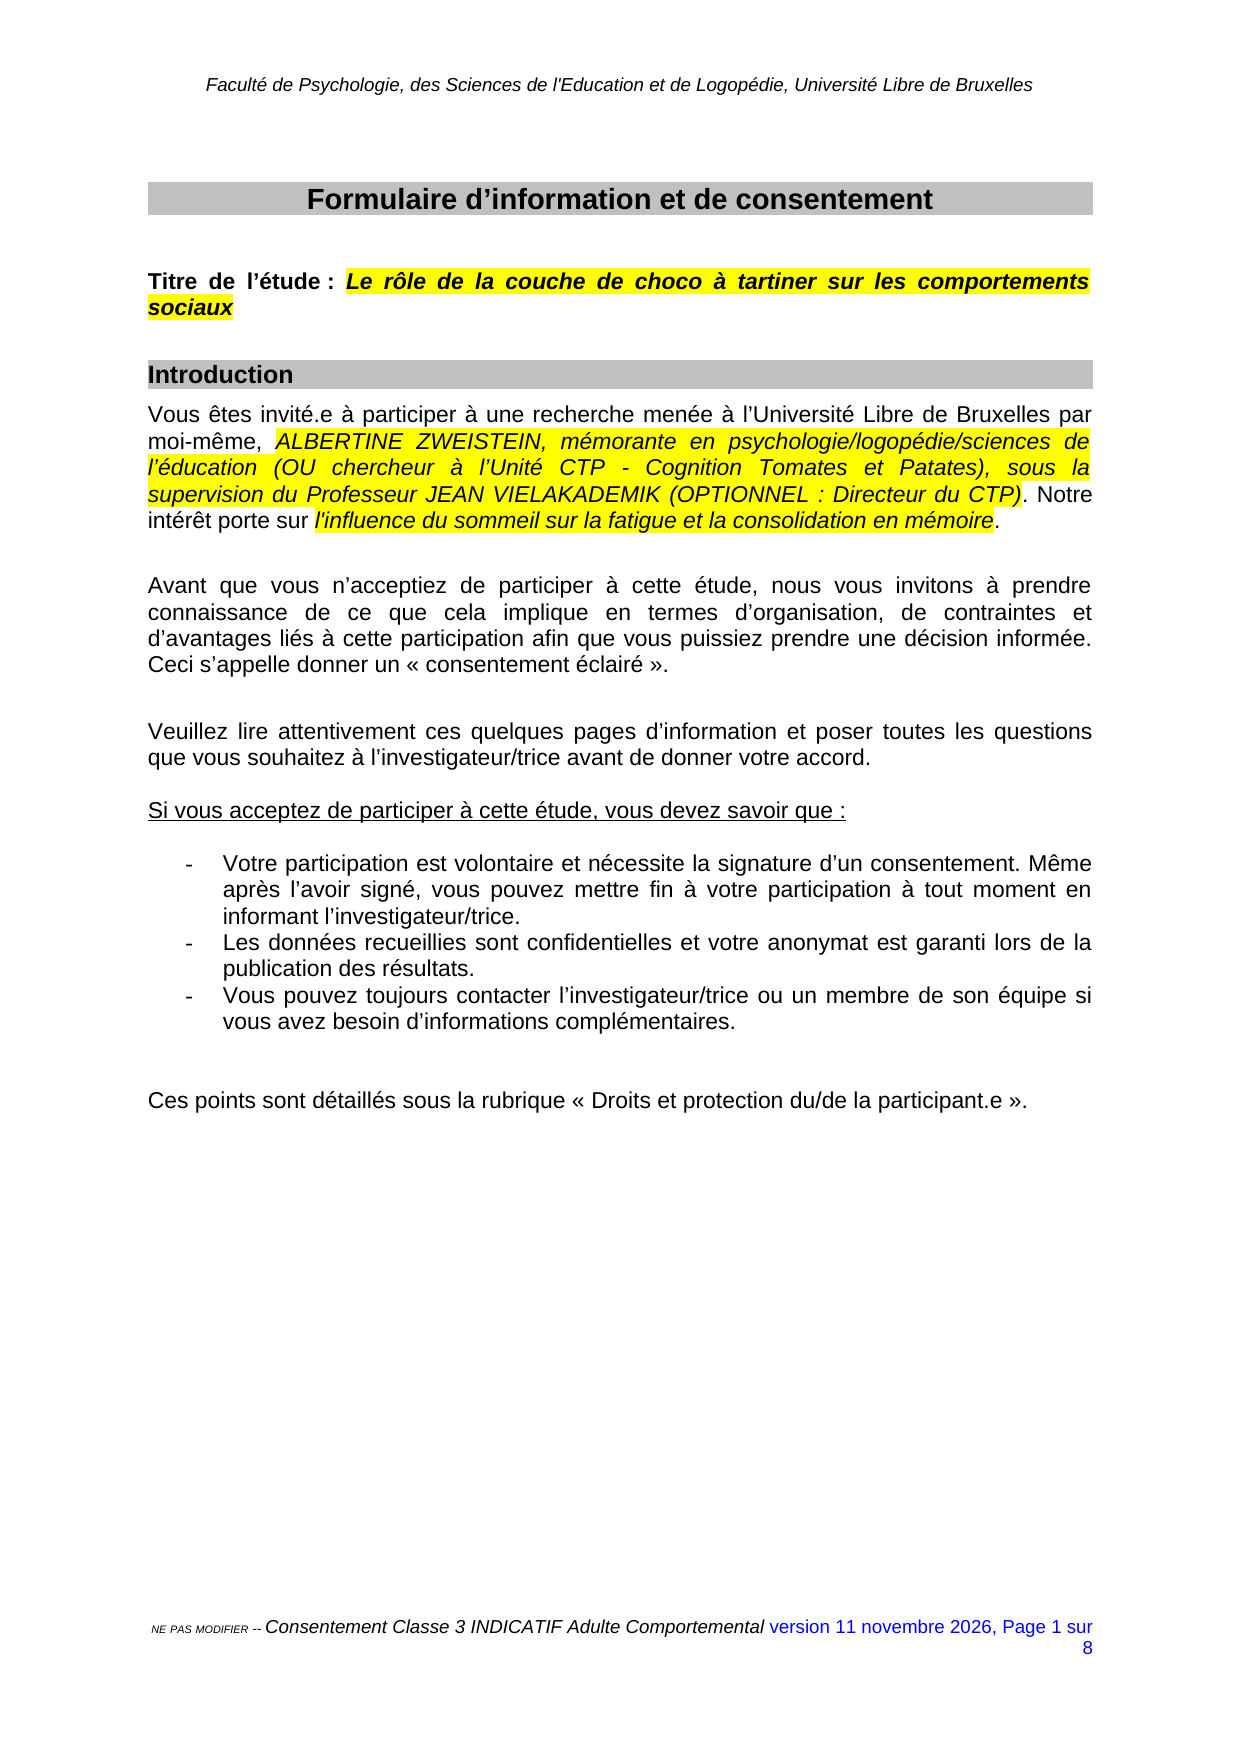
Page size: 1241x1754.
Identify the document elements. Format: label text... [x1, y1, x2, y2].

text Avant que vous n’acceptiez de participer à cette étude, nous vous invitons à prendre connaissance de ce que cela implique en termes d’organisation, de contraintes et d’avantages liés à cette participation afin que vous puissiez prendre une décision informée. Ceci s’appelle donner un « consentement éclairé ». [148, 572, 1093, 677]
list Votre participation est volontaire et nécessite la signature d’un consentement. Même après l’avoir signé, vous pouvez mettre fin à votre participation à tout moment en informant l’investigateur/trice. [185, 850, 1093, 929]
text Ces points sont détaillés sous la rubrique « Droits et protection du/de la participant.e ». [148, 1087, 1093, 1114]
text Formulaire d’information et de consentement [148, 182, 1093, 215]
text Si vous acceptez de participer à cette étude, vous devez savoir que : [148, 797, 1093, 823]
text Veuillez lire attentivement ces quelques pages d’information et poser toutes les questions que vous souhaitez à l’investigateur/trice avant de donner votre accord. [148, 718, 1093, 771]
list Les données recueillies sont confidentielles et votre anonymat est garanti lors de la publication des résultats. [185, 929, 1093, 982]
list Vous pouvez toujours contacter l’investigateur/trice ou un membre de son équipe si vous avez besoin d’informations complémentaires. [185, 982, 1093, 1034]
text Titre de l’étude : Le rôle de la couche de choco à tartiner sur les comportements sociaux [148, 268, 1093, 320]
text Introduction [148, 360, 1093, 389]
text Vous êtes invité.e à participer à une recherche menée à l’Université Libre de Bruxelles par moi-même, ALBERTINE ZWEISTEIN, mémorante en psychologie/logopédie/sciences de l’éducation (OU chercheur à l’Unité CTP - Cognition Tomates et Patates), sous la supervision du Professeur JEAN VIELAKADEMIK (OPTIONNEL : Directeur du CTP). Notre intérêt porte sur l'influence du sommeil sur la fatigue et la consolidation en mémoire. [148, 401, 1093, 533]
